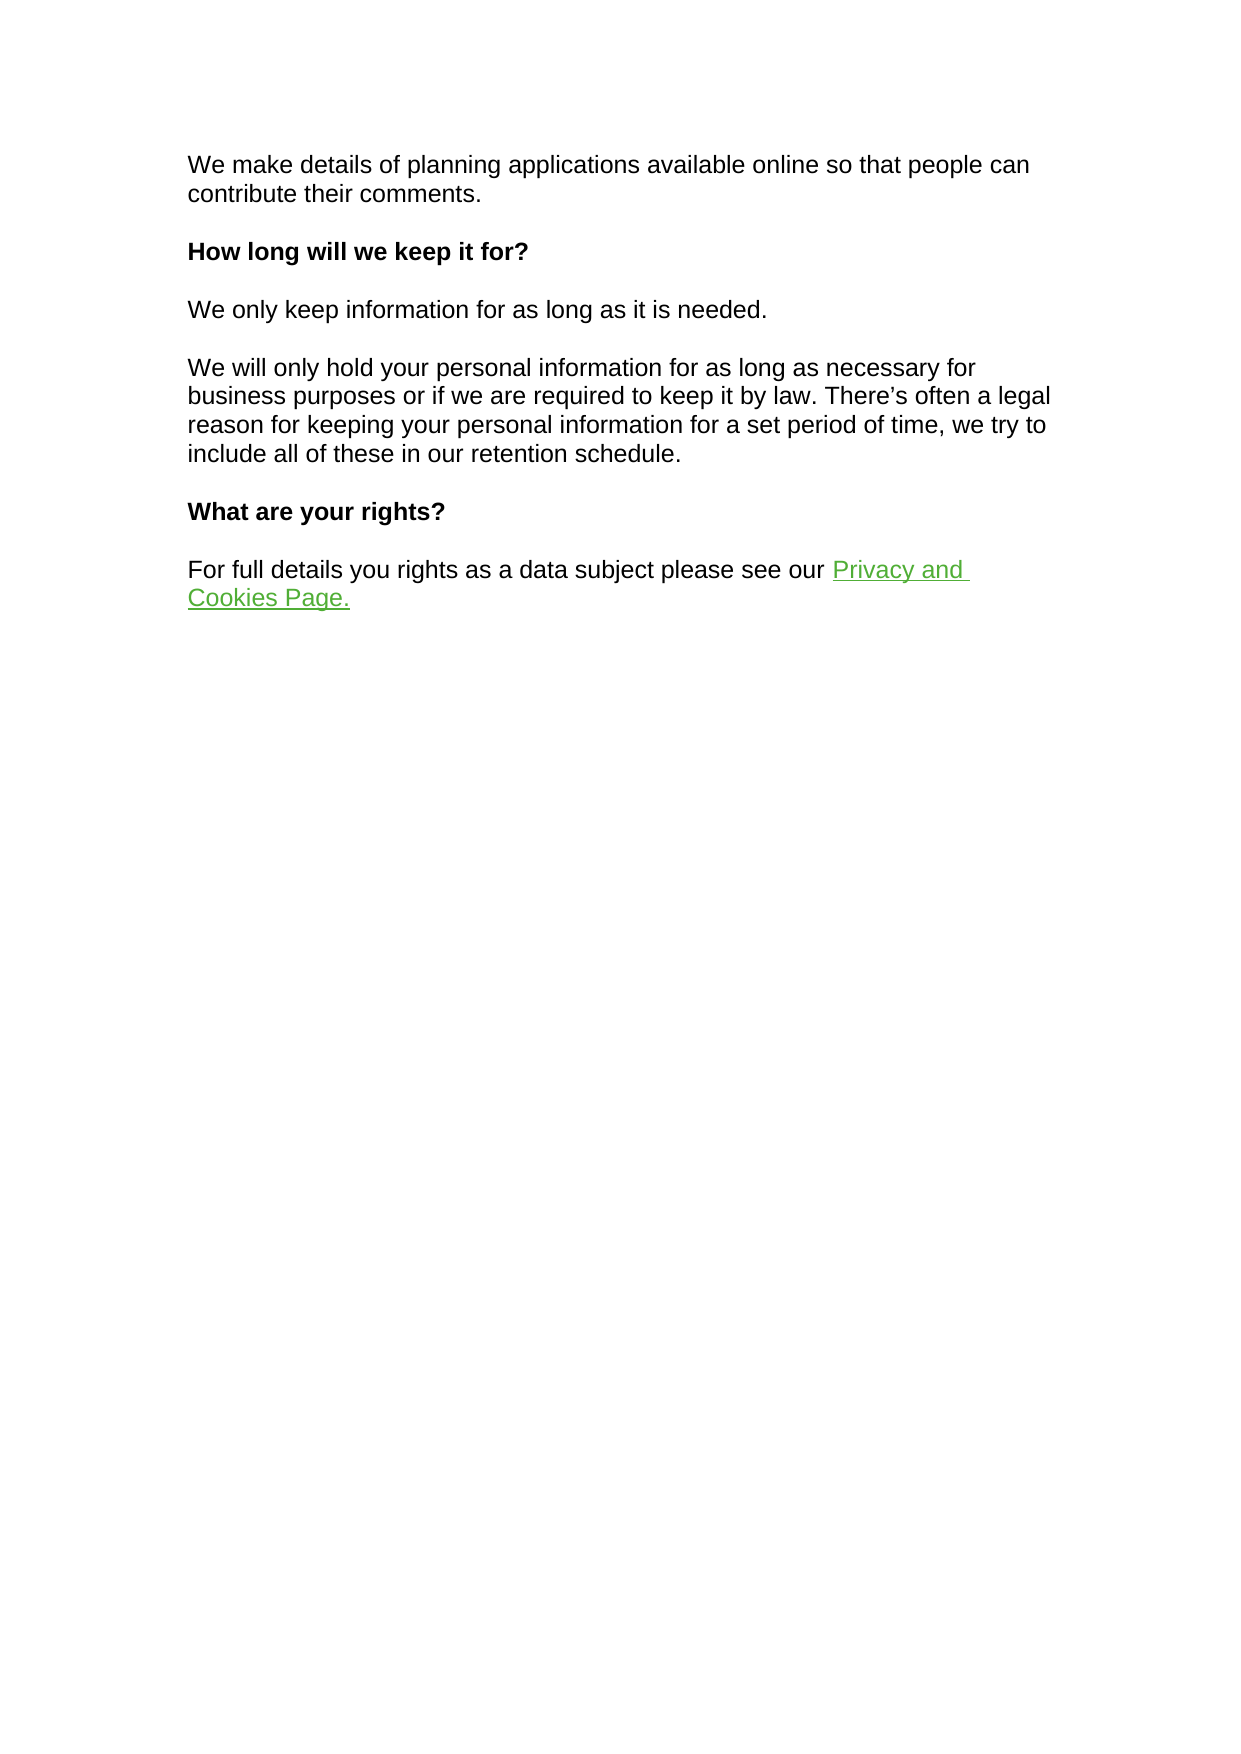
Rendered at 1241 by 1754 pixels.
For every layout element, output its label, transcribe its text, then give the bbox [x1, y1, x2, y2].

text What are your rights? [187, 497, 1053, 525]
text How long will we keep it for? [187, 237, 1053, 265]
text We will only hold your personal information for as long as necessary for business purposes or if we are required to keep it by law. There’s often a legal reason for keeping your personal information for a set period of time, we try to include all of these in our retention schedule. [187, 352, 1053, 467]
text We make details of planning applications available online so that people can contribute their comments. [187, 150, 1053, 207]
text We only keep information for as long as it is needed. [187, 294, 1053, 323]
text For full details you rights as a data subject please see our Privacy and Cookies Page. [187, 554, 1053, 612]
